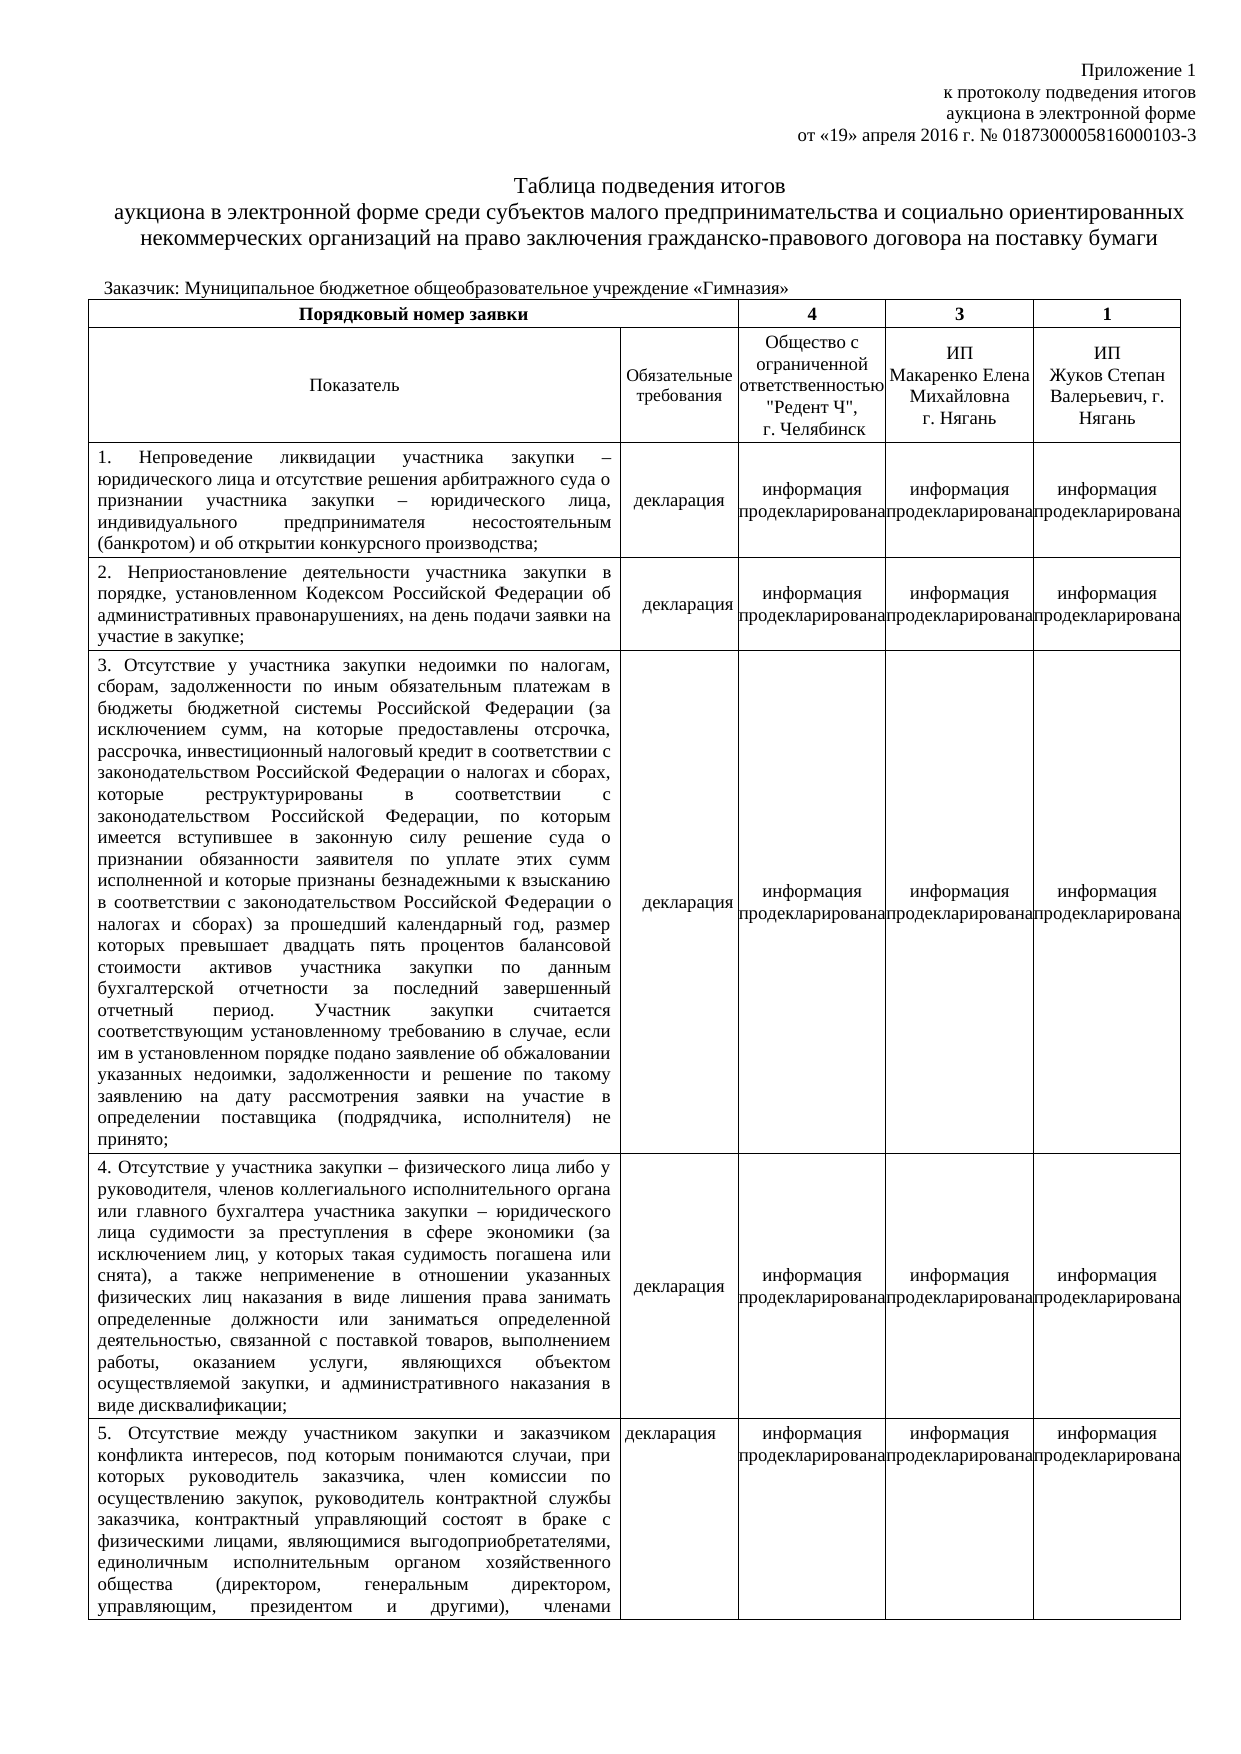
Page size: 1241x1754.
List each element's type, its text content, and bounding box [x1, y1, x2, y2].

table_cell 1. Непроведение ликвидации участника закупки – юридического лица и отсутствие решения арбитражного суда о признании участника закупки – юридического лица, индивидуального предпринимателя несостоятельным (банкротом) и об открытии конкурсного производства; [89, 443, 620, 557]
text Заказчик: Муниципальное бюджетное общеобразовательное учреждение «Гимназия» [103, 277, 1196, 299]
text Таблица подведения итогов [103, 172, 1196, 198]
table_cell ИП Жуков Степан Валерьевич, г. Нягань [1034, 328, 1180, 442]
table_cell информация продекларирована [1034, 1154, 1180, 1418]
table_header 4 [739, 300, 885, 327]
table_cell 2. Неприостановление деятельности участника закупки в порядке, установленном Кодексом Российской Федерации об административных правонарушениях, на день подачи заявки на участие в закупке; [89, 558, 620, 650]
table_cell декларация [621, 558, 738, 650]
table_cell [739, 1419, 885, 1619]
table_cell декларация [621, 651, 738, 1152]
table_cell информация продекларирована [1034, 558, 1180, 650]
table_cell информация продекларирована [739, 443, 885, 557]
table_header Порядковый номер заявки [89, 300, 738, 327]
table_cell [1034, 1419, 1180, 1619]
text аукциона в электронной форме среди субъектов малого предпринимательства и социально ориентированных некоммерческих организаций на право заключения гражданско-правового договора на поставку бумаги [103, 198, 1196, 251]
table_cell ИП Макаренко Елена Михайловна г. Нягань [886, 328, 1033, 442]
text аукциона в электронной форме [103, 102, 1196, 124]
table_cell Общество с ограниченной ответственностью "Редент Ч", г. Челябинск [739, 328, 885, 442]
table_cell декларация [621, 1419, 738, 1619]
table_cell информация продекларирована [886, 651, 1033, 1152]
text Приложение 1 [103, 59, 1196, 81]
table_header 3 [886, 300, 1033, 327]
table_header 1 [1034, 300, 1180, 327]
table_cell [89, 1419, 620, 1619]
table_cell информация продекларирована [886, 558, 1033, 650]
table_cell декларация [621, 1154, 738, 1418]
text к протоколу подведения итогов [103, 81, 1196, 102]
table_cell информация продекларирована [739, 558, 885, 650]
table_cell информация продекларирована [886, 1154, 1033, 1418]
table_cell информация продекларирована [1034, 651, 1180, 1152]
table_cell 3. Отсутствие у участника закупки недоимки по налогам, сборам, задолженности по иным обязательным платежам в бюджеты бюджетной системы Российской Федерации (за исключением сумм, на которые предоставлены отсрочка, рассрочка, инвестиционный налоговый кредит в соответствии с законодательством Российской Федерации о налогах и сборах, которые реструктурированы в соответствии с законодательством Российской Федерации, по которым имеется вступившее в законную силу решение суда о признании обязанности заявителя по уплате этих сумм исполненной и которые признаны безнадежными к взысканию в соответствии с законодательством Российской Федерации о налогах и сборах) за прошедший календарный год, размер которых превышает двадцать пять процентов балансовой стоимости активов участника закупки по данным бухгалтерской отчетности за последний завершенный отчетный период. Участник закупки считается соответствующим установленному требованию в случае, если им в установленном порядке подано заявление об обжаловании указанных недоимки, задолженности и решение по такому заявлению на дату рассмотрения заявки на участие в определении поставщика (подрядчика, исполнителя) не принято; [89, 651, 620, 1152]
table_cell декларация [621, 443, 738, 557]
table_cell Показатель [89, 328, 620, 442]
table_cell информация продекларирована [739, 1154, 885, 1418]
text от «19» апреля 2016 г. № 0187300005816000103-3 [103, 124, 1196, 145]
table_cell Обязательные требования [621, 328, 738, 442]
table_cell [886, 1419, 1033, 1619]
table_cell 4. Отсутствие у участника закупки – физического лица либо у руководителя, членов коллегиального исполнительного органа или главного бухгалтера участника закупки – юридического лица судимости за преступления в сфере экономики (за исключением лиц, у которых такая судимость погашена или снята), а также неприменение в отношении указанных физических лиц наказания в виде лишения права занимать определенные должности или заниматься определенной деятельностью, связанной с поставкой товаров, выполнением работы, оказанием услуги, являющихся объектом осуществляемой закупки, и административного наказания в виде дисквалификации; [89, 1154, 620, 1418]
table_cell информация продекларирована [886, 443, 1033, 557]
table_cell информация продекларирована [739, 651, 885, 1152]
table_cell информация продекларирована [1034, 443, 1180, 557]
